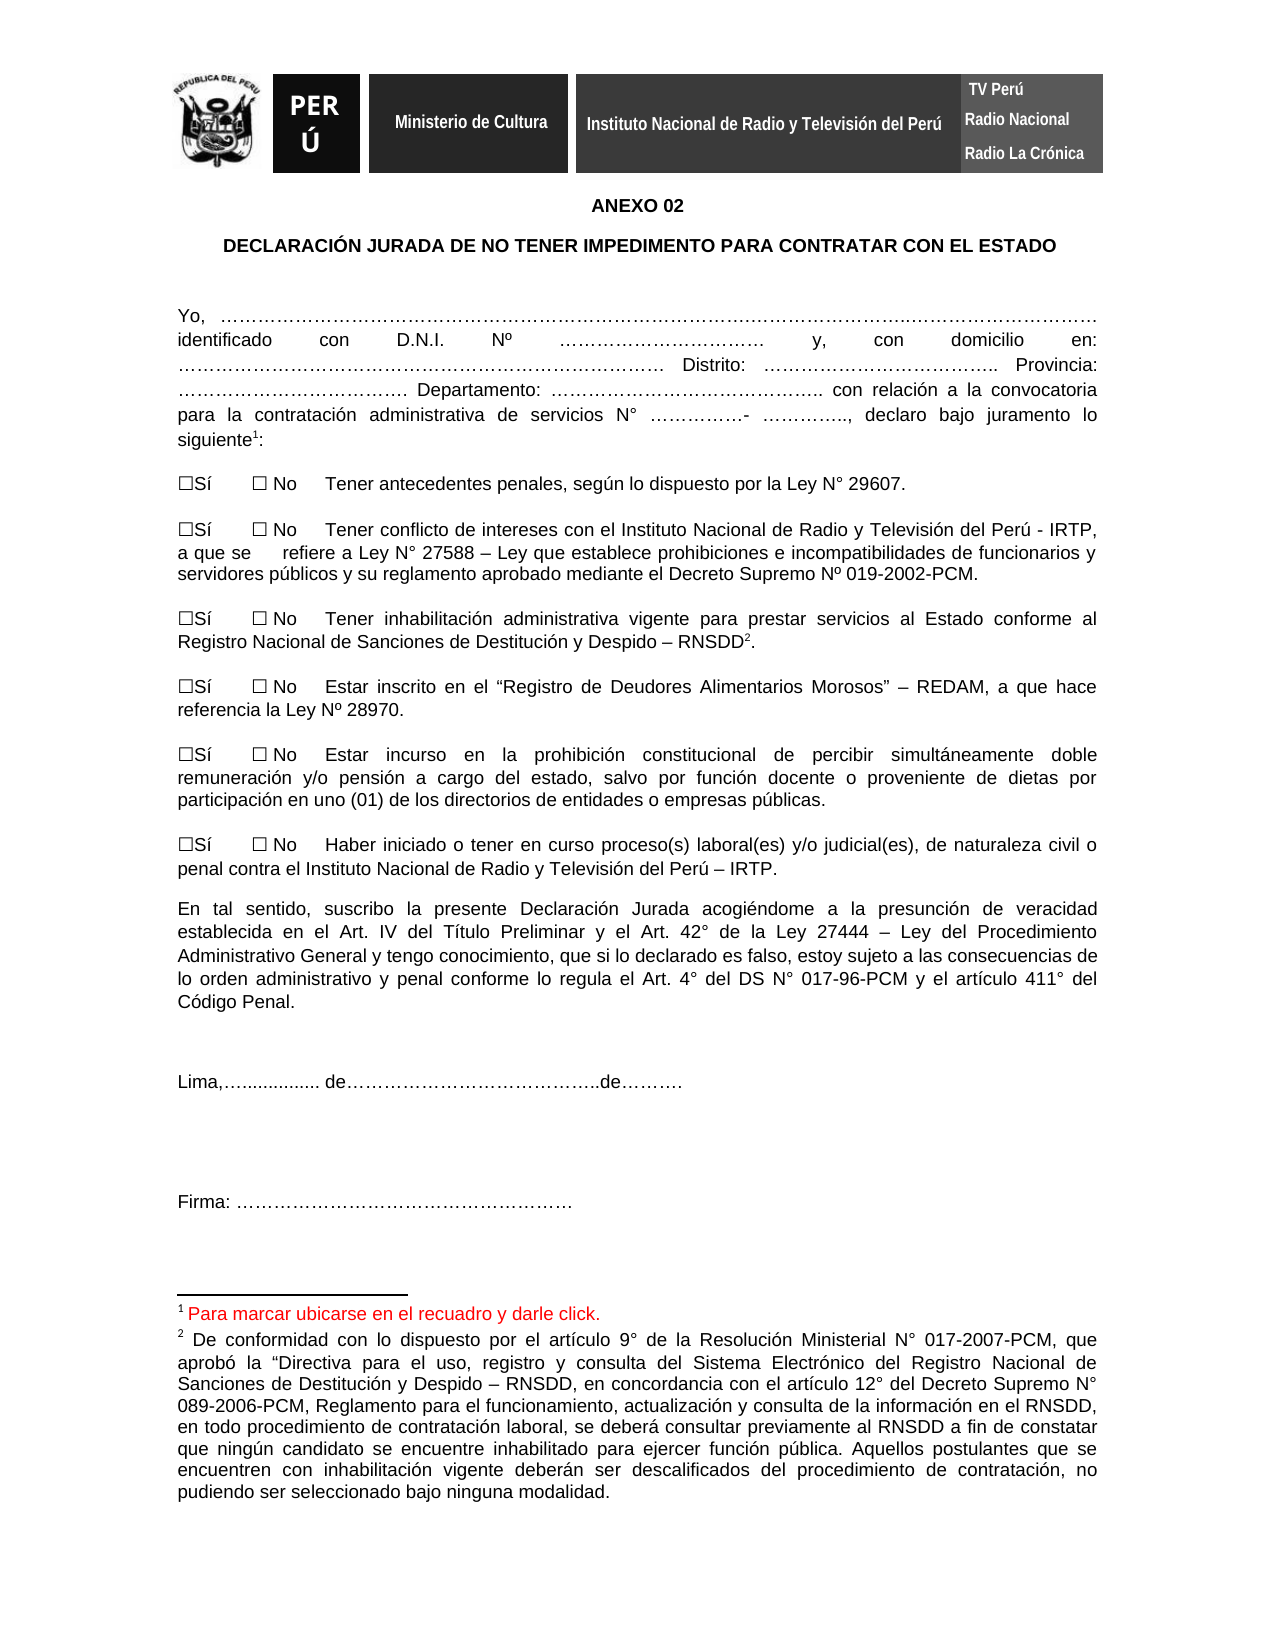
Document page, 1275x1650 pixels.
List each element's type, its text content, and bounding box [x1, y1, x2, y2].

text Sí No Estar inscrito en el “Registro de Deudores Alimentarios Morosos” – REDAM, a que hace referencia la Ley Nº 28970. [177, 673, 1098, 721]
text En tal sentido, suscribo la presente Declaración Jurada acogiéndome a la presunción de veracidad establecida en el Art. IV del Título Preliminar y el Art. 42° de la Ley 27444 – Ley del Procedimiento Administrativo General y tengo conocimiento, que si lo declarado es falso, estoy sujeto a las consecuencias de lo orden administrativo y penal conforme lo regula el Art. 4° del DS N° 017-96-PCM y el artículo 411° del Código Penal. [177, 898, 1098, 1012]
text Lima,…............... de…………………………………..de………. [177, 1071, 1098, 1092]
text Firma: ……………………………………………… [177, 1190, 1098, 1212]
text ANEXO 02 [177, 195, 1098, 216]
text Sí No Tener inhabilitación administrativa vigente para prestar servicios al Estado conforme al Registro Nacional de Sanciones de Destitución y Despido – RNSDD. [177, 606, 1098, 653]
text Sí No Tener antecedentes penales, según lo dispuesto por la Ley N° 29607. [177, 470, 1098, 495]
text Yo, ………………………………………………………………………….……………………..………………………… identificado con D.N.I. Nº …………………………… y, con domicilio en: …………………………………………………………………… Distrito: ……………………………….. Provincia: ………………………………. Departamento: …………………………………….. con relación a la convocatoria para la contratación administrativa de servicios N° ……………- ………….., declaro bajo juramento lo siguiente: [177, 304, 1098, 450]
text DECLARACIÓN JURADA DE NO TENER IMPEDIMENTO PARA CONTRATAR CON EL ESTADO [177, 235, 1098, 256]
text Sí No Tener conflicto de intereses con el Instituto Nacional de Radio y Televisión del Perú - IRTP, a que se refiere a Ley N° 27588 – Ley que establece prohibiciones e incompatibilidades de funcionarios y servidores públicos y su reglamento aprobado mediante el Decreto Supremo Nº 019-2002-PCM. [177, 516, 1098, 585]
text Sí No Estar incurso en la prohibición constitucional de percibir simultáneamente doble remuneración y/o pensión a cargo del estado, salvo por función docente o proveniente de dietas por participación en uno (01) de los directorios de entidades o empresas públicas. [177, 741, 1098, 810]
picture [172, 73, 262, 169]
text Sí No Haber iniciado o tener en curso proceso(s) laboral(es) y/o judicial(es), de naturaleza civil o penal contra el Instituto Nacional de Radio y Televisión del Perú – IRTP. [177, 831, 1098, 880]
